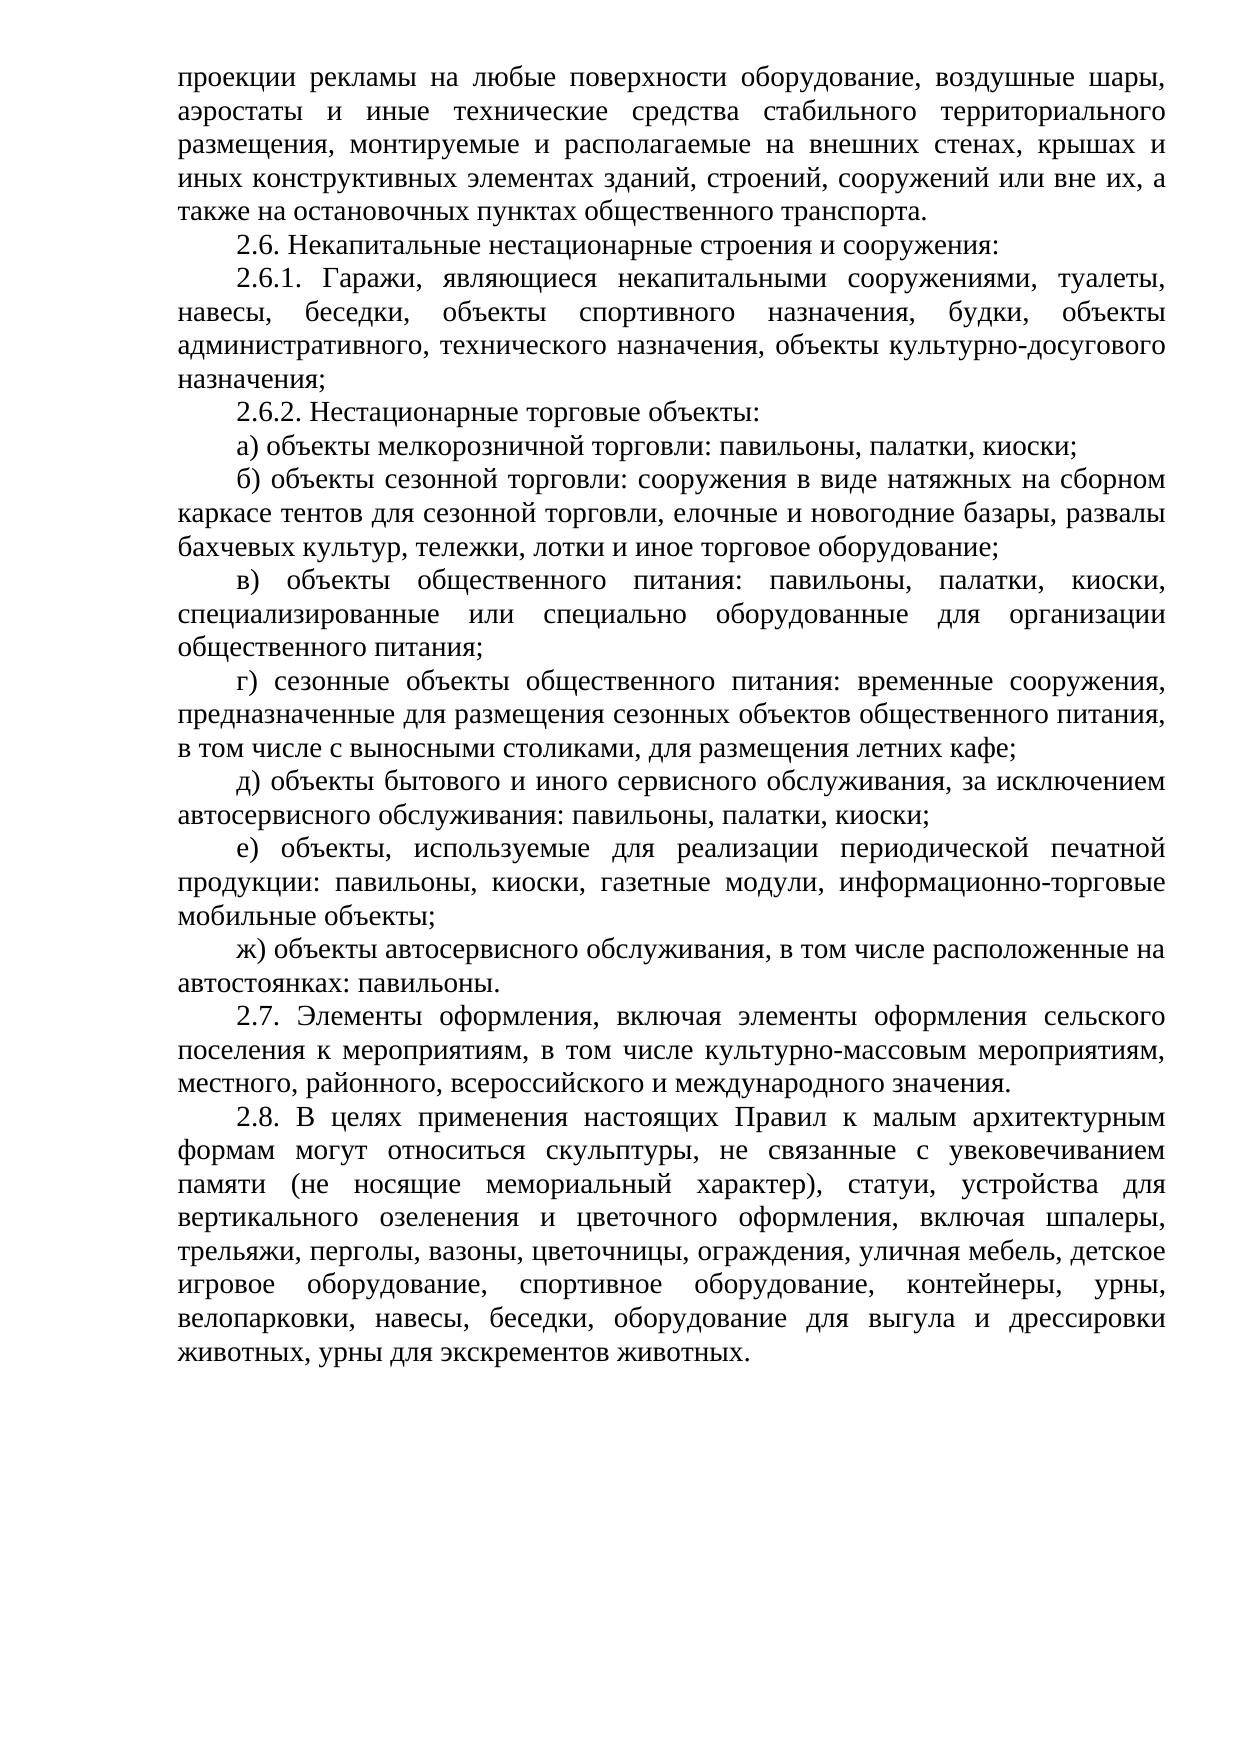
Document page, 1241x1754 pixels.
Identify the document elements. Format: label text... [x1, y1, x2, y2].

text е) объекты, используемые для реализации периодической печатной продукции: павильоны, киоски, газетные модули, информационно-торговые мобильные объекты; [177, 831, 1167, 931]
text г) сезонные объекты общественного питания: временные сооружения, предназначенные для размещения сезонных объектов общественного питания, в том числе с выносными столиками, для размещения летних кафе; [177, 663, 1167, 763]
text 2.6.2. Нестационарные торговые объекты: [177, 394, 1167, 428]
text в) объекты общественного питания: павильоны, палатки, киоски, специализированные или специально оборудованные для организации общественного питания; [177, 562, 1167, 663]
text б) объекты сезонной торговли: сооружения в виде натяжных на сборном каркасе тентов для сезонной торговли, елочные и новогодние базары, развалы бахчевых культур, тележки, лотки и иное торговое оборудование; [177, 462, 1167, 562]
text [177, 59, 1167, 227]
text 2.6.1. Гаражи, являющиеся некапитальными сооружениями, туалеты, навесы, беседки, объекты спортивного назначения, будки, объекты административного, технического назначения, объекты культурно-досугового назначения; [177, 260, 1167, 394]
text а) объекты мелкорозничной торговли: павильоны, палатки, киоски; [177, 428, 1167, 462]
text д) объекты бытового и иного сервисного обслуживания, за исключением автосервисного обслуживания: павильоны, палатки, киоски; [177, 763, 1167, 831]
text 2.7. Элементы оформления, включая элементы оформления сельского поселения к мероприятиям, в том числе культурно-массовым мероприятиям, местного, районного, всероссийского и международного значения. [177, 998, 1167, 1099]
text ж) объекты автосервисного обслуживания, в том числе расположенные на автостоянках: павильоны. [177, 931, 1167, 998]
text 2.6. Некапитальные нестационарные строения и сооружения: [177, 227, 1167, 260]
text 2.8. В целях применения настоящих Правил к малым архитектурным формам могут относиться скульптуры, не связанные с увековечиванием памяти (не носящие мемориальный характер), статуи, устройства для вертикального озеленения и цветочного оформления, включая шпалеры, трельяжи, перголы, вазоны, цветочницы, ограждения, уличная мебель, детское игровое оборудование, спортивное оборудование, контейнеры, урны, велопарковки, навесы, беседки, оборудование для выгула и дрессировки животных, урны для экскрементов животных. [177, 1099, 1167, 1367]
